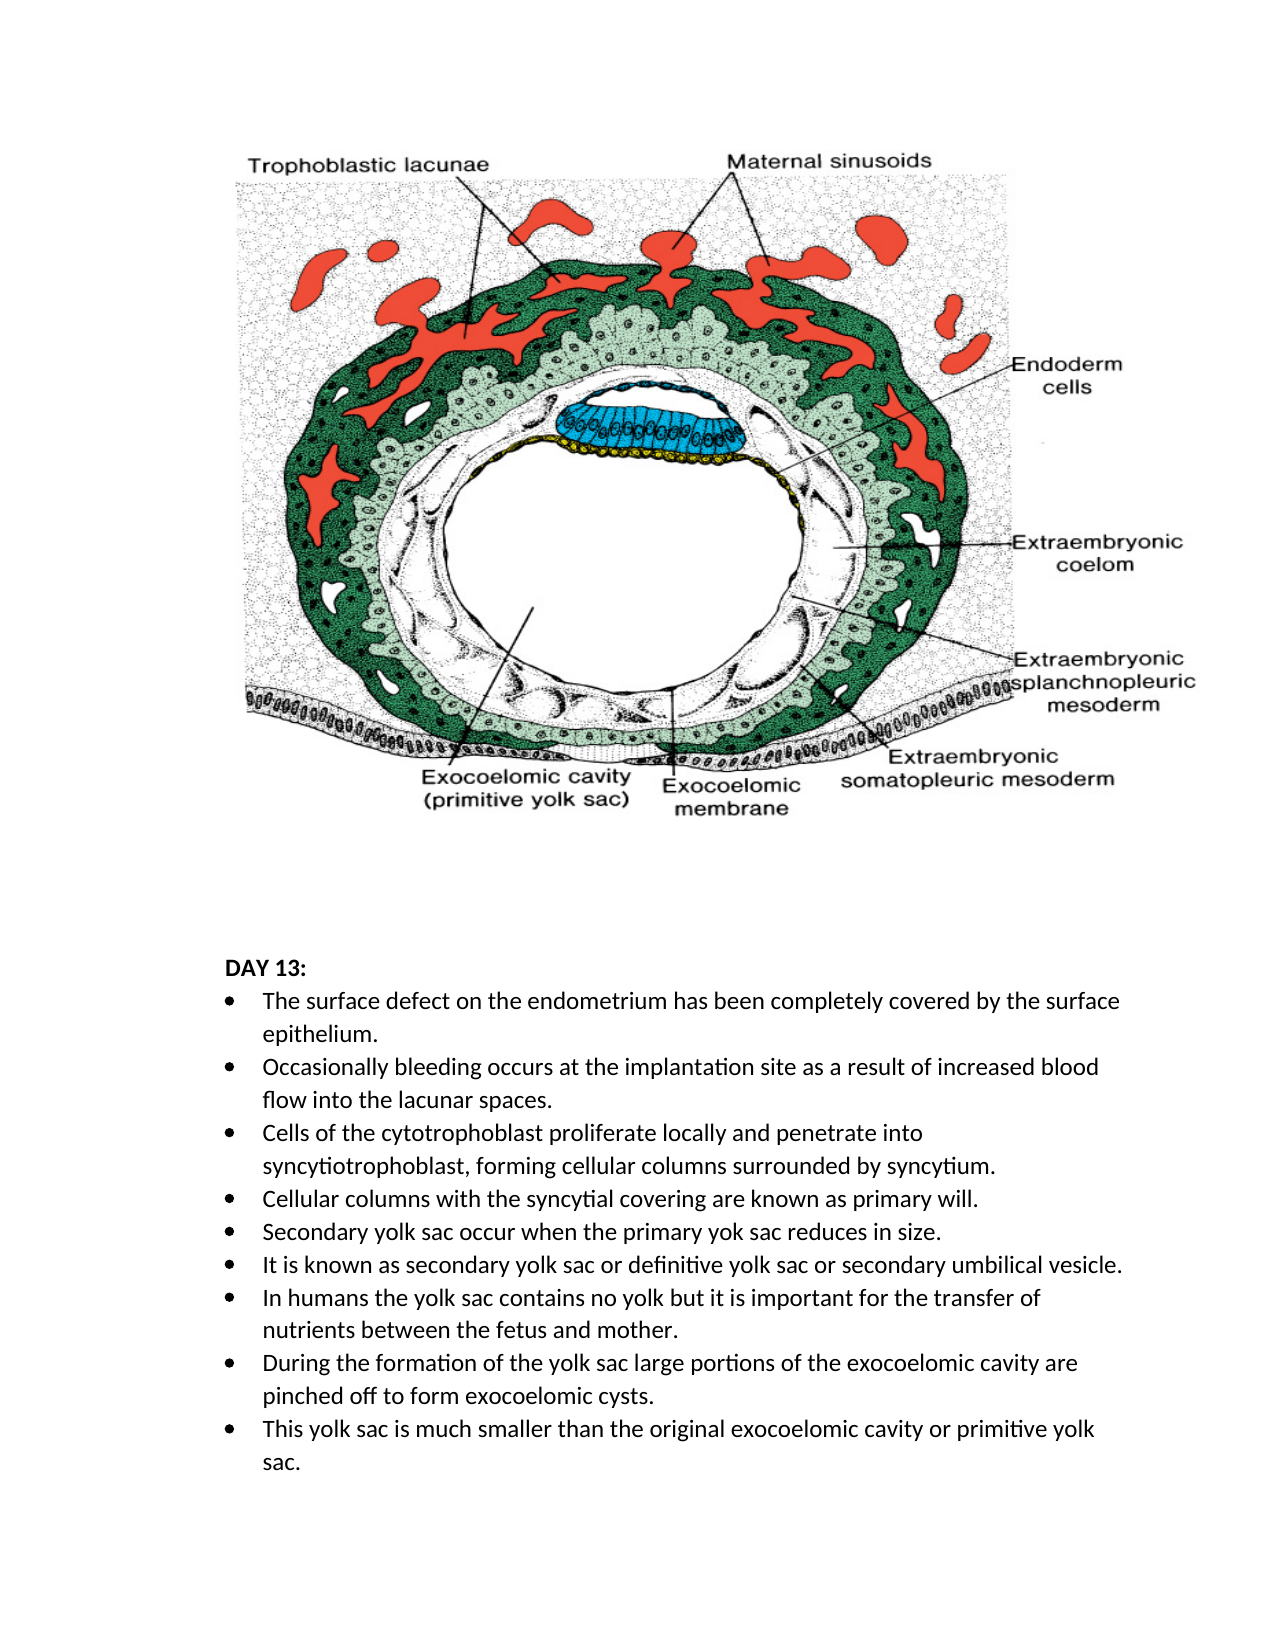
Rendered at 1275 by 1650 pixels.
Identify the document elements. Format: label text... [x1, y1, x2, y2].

list DAY 13: [225, 953, 1125, 983]
list In humans the yolk sac contains no yolk but it is important for the transfer of nutrients between the fetus and mother. [225, 1282, 1125, 1345]
picture [225, 150, 1200, 819]
list During the formation of the yolk sac large portions of the exocoelomic cavity are pinched off to form exocoelomic cysts. [225, 1348, 1125, 1411]
list This yolk sac is much smaller than the original exocoelomic cavity or primitive yolk sac. [225, 1413, 1125, 1477]
list Secondary yolk sac occur when the primary yok sac reduces in size. [225, 1216, 1125, 1246]
list It is known as secondary yolk sac or definitive yolk sac or secondary umbilical vesicle. [225, 1249, 1125, 1279]
list Occasionally bleeding occurs at the implantation site as a result of increased blood flow into the lacunar spaces. [225, 1051, 1125, 1115]
list Cellular columns with the syncytial covering are known as primary will. [225, 1183, 1125, 1213]
list The surface defect on the endometrium has been completely covered by the surface epithelium. [225, 986, 1125, 1049]
list Cells of the cytotrophoblast proliferate locally and penetrate into syncytiotrophoblast, forming cellular columns surrounded by syncytium. [225, 1117, 1125, 1181]
